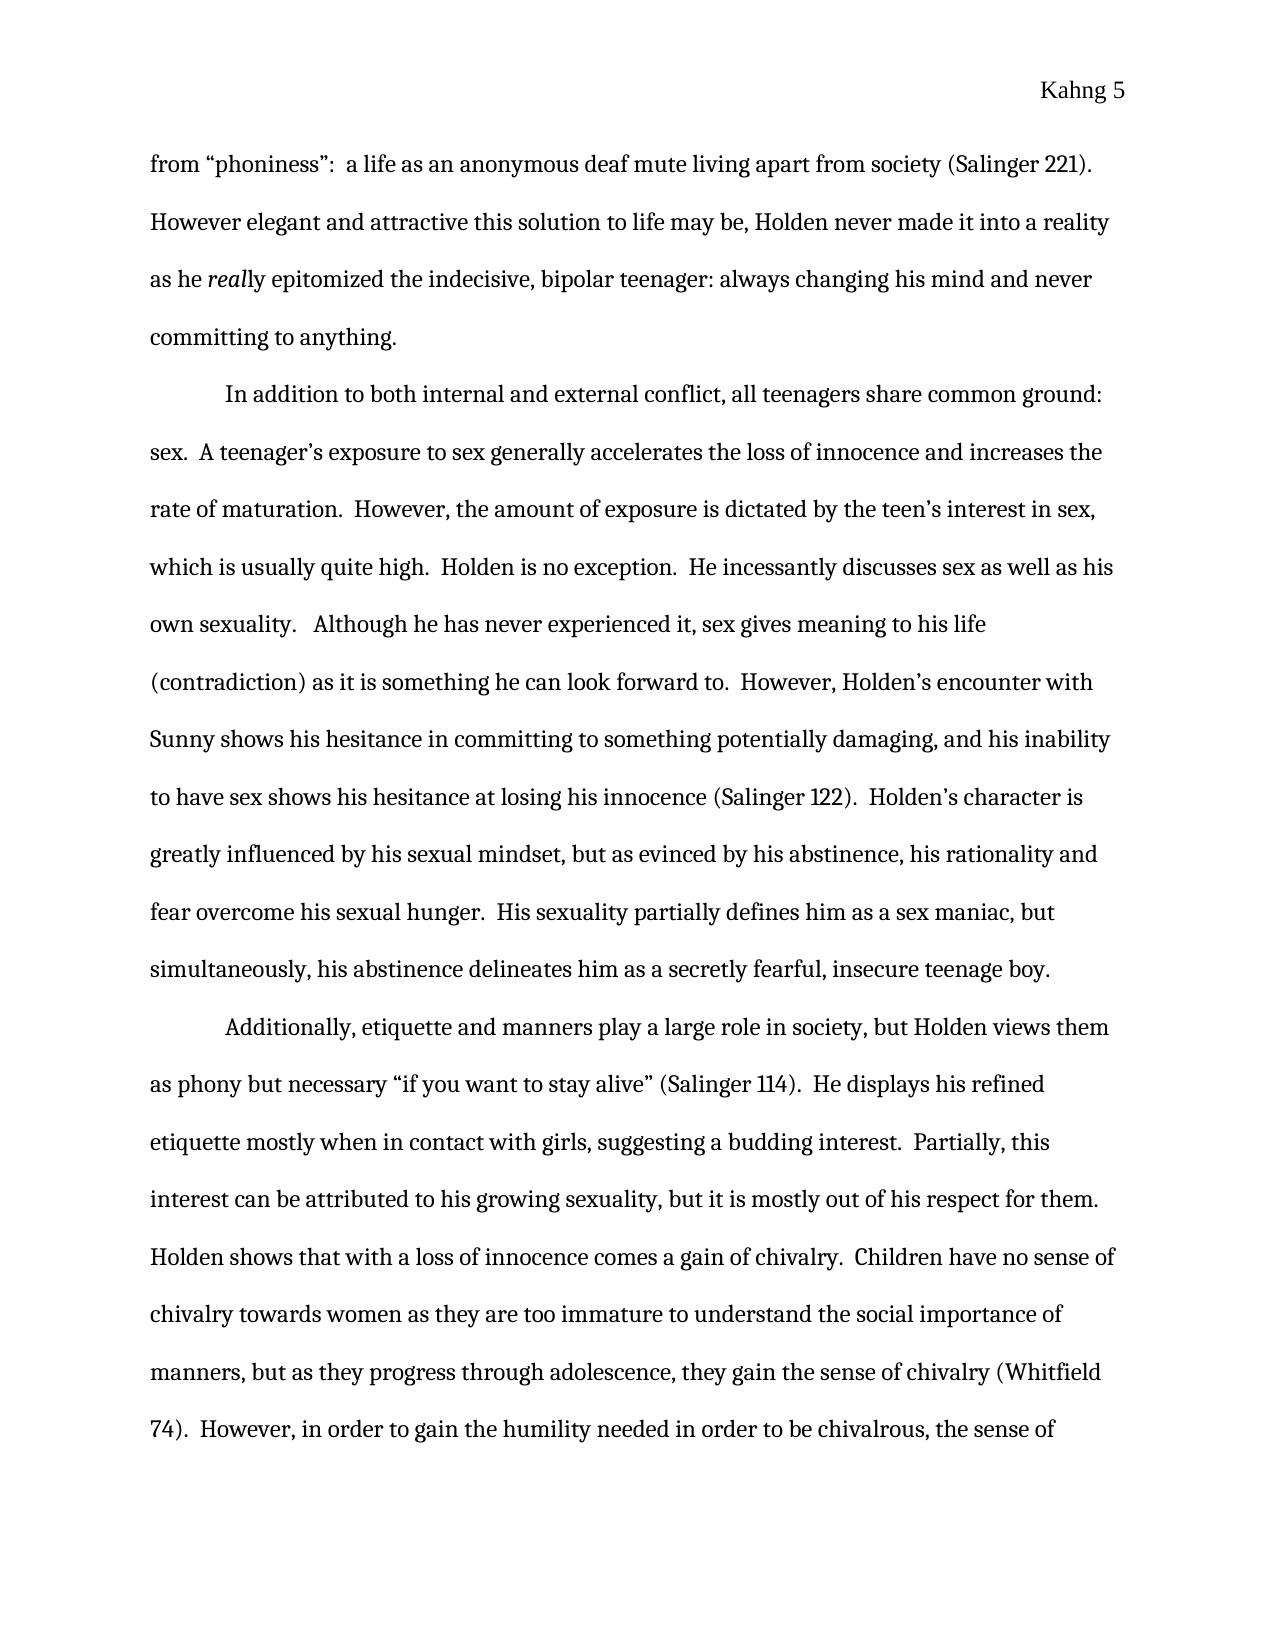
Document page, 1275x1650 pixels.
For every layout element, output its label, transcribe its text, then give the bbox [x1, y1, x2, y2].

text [150, 150, 1125, 351]
text In addition to both internal and external conflict, all teenagers share common ground: sex. A teenager’s exposure to sex generally accelerates the loss of innocence and increases the rate of maturation. However, the amount of exposure is dictated by the teen’s interest in sex, which is usually quite high. Holden is no exception. He incessantly discusses sex as well as his own sexuality. Although he has never experienced it, sex gives meaning to his life (contradiction) as it is something he can look forward to. However, Holden’s encounter with Sunny shows his hesitance in committing to something potentially damaging, and his inability to have sex shows his hesitance at losing his innocence (Salinger 122). Holden’s character is greatly influenced by his sexual mindset, but as evinced by his abstinence, his rationality and fear overcome his sexual hunger. His sexuality partially defines him as a sex maniac, but simultaneously, his abstinence delineates him as a secretly fearful, insecure teenage boy. [150, 380, 1125, 984]
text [150, 1012, 1125, 1444]
